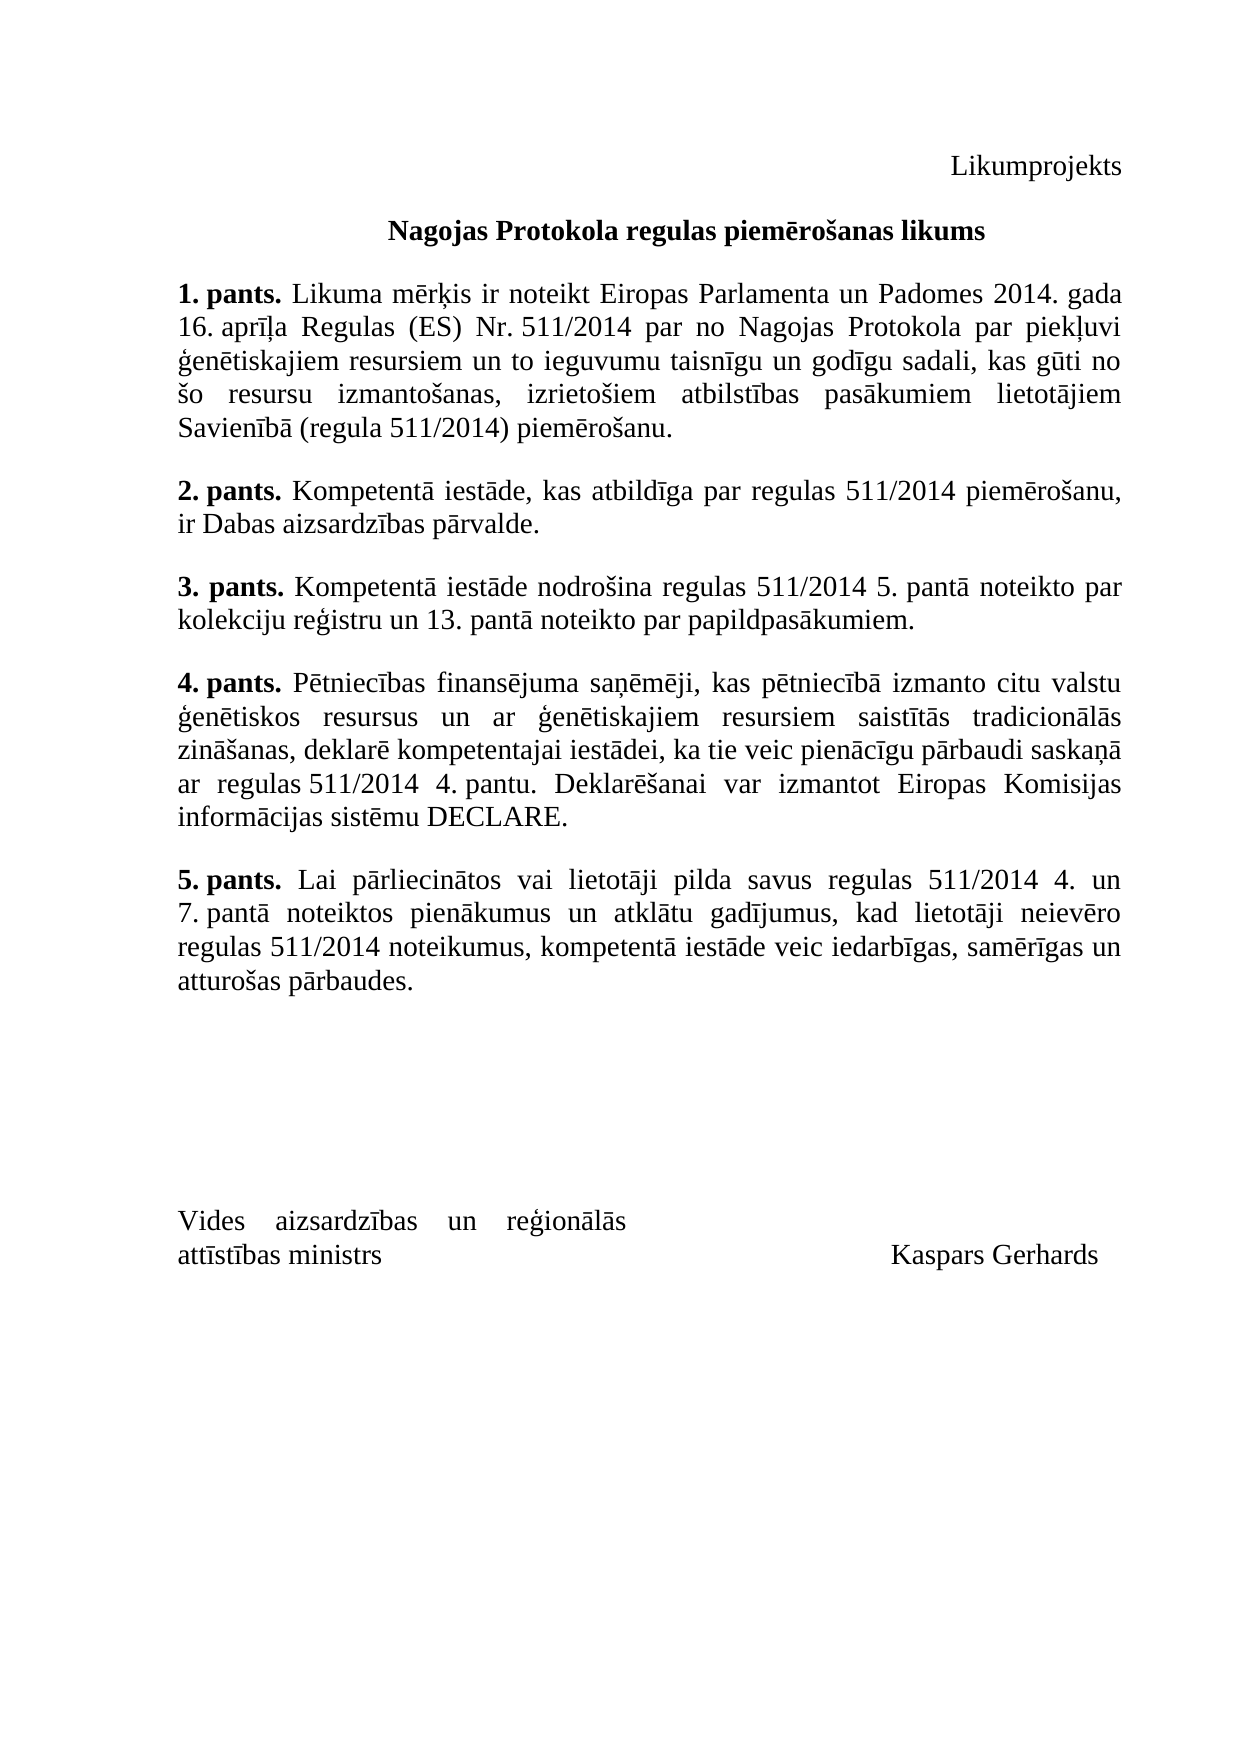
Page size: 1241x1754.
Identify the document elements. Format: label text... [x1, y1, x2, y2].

text Nagojas Protokola regulas piemērošanas likums [177, 213, 1122, 247]
text 2. pants. Kompetentā iestāde, kas atbildīga par regulas 511/2014 piemērošanu, ir Dabas aizsardzības pārvalde. [177, 473, 1122, 540]
table_header Vides aizsardzības un reģionālās attīstības ministrs [166, 1204, 638, 1271]
table_header Kaspars Gerhards [638, 1204, 1110, 1271]
text 4. pants. Pētniecības finansējuma saņēmēji, kas pētniecībā izmanto citu valstu ģenētiskos resursus un ar ģenētiskajiem resursiem saistītās tradicionālās zināšanas, deklarē kompetentajai iestādei, ka tie veic pienācīgu pārbaudi saskaņā ar regulas 511/2014 4. pantu. Deklarēšanai var izmantot Eiropas Komisijas informācijas sistēmu DECLARE. [177, 665, 1122, 833]
text 5. pants. Lai pārliecinātos vai lietotāji pilda savus regulas 511/2014 4. un 7. pantā noteiktos pienākumus un atklātu gadījumus, kad lietotāji neievēro regulas 511/2014 noteikumus, kompetentā iestāde veic iedarbīgas, samērīgas un atturošas pārbaudes. [177, 862, 1122, 996]
text 3. pants. Kompetentā iestāde nodrošina regulas 511/2014 5. pantā noteikto par kolekciju reģistru un 13. pantā noteikto par papildpasākumiem. [177, 569, 1122, 636]
text 1. pants. Likuma mērķis ir noteikt Eiropas Parlamenta un Padomes 2014. gada 16. aprīļa Regulas (ES) Nr. 511/2014 par no Nagojas Protokola par piekļuvi ģenētiskajiem resursiem un to ieguvumu taisnīgu un godīgu sadali, kas gūti no šo resursu izmantošanas, izrietošiem atbilstības pasākumiem lietotājiem Savienībā (regula 511/2014) piemērošanu. [177, 276, 1122, 443]
text Likumprojekts [177, 148, 1122, 181]
